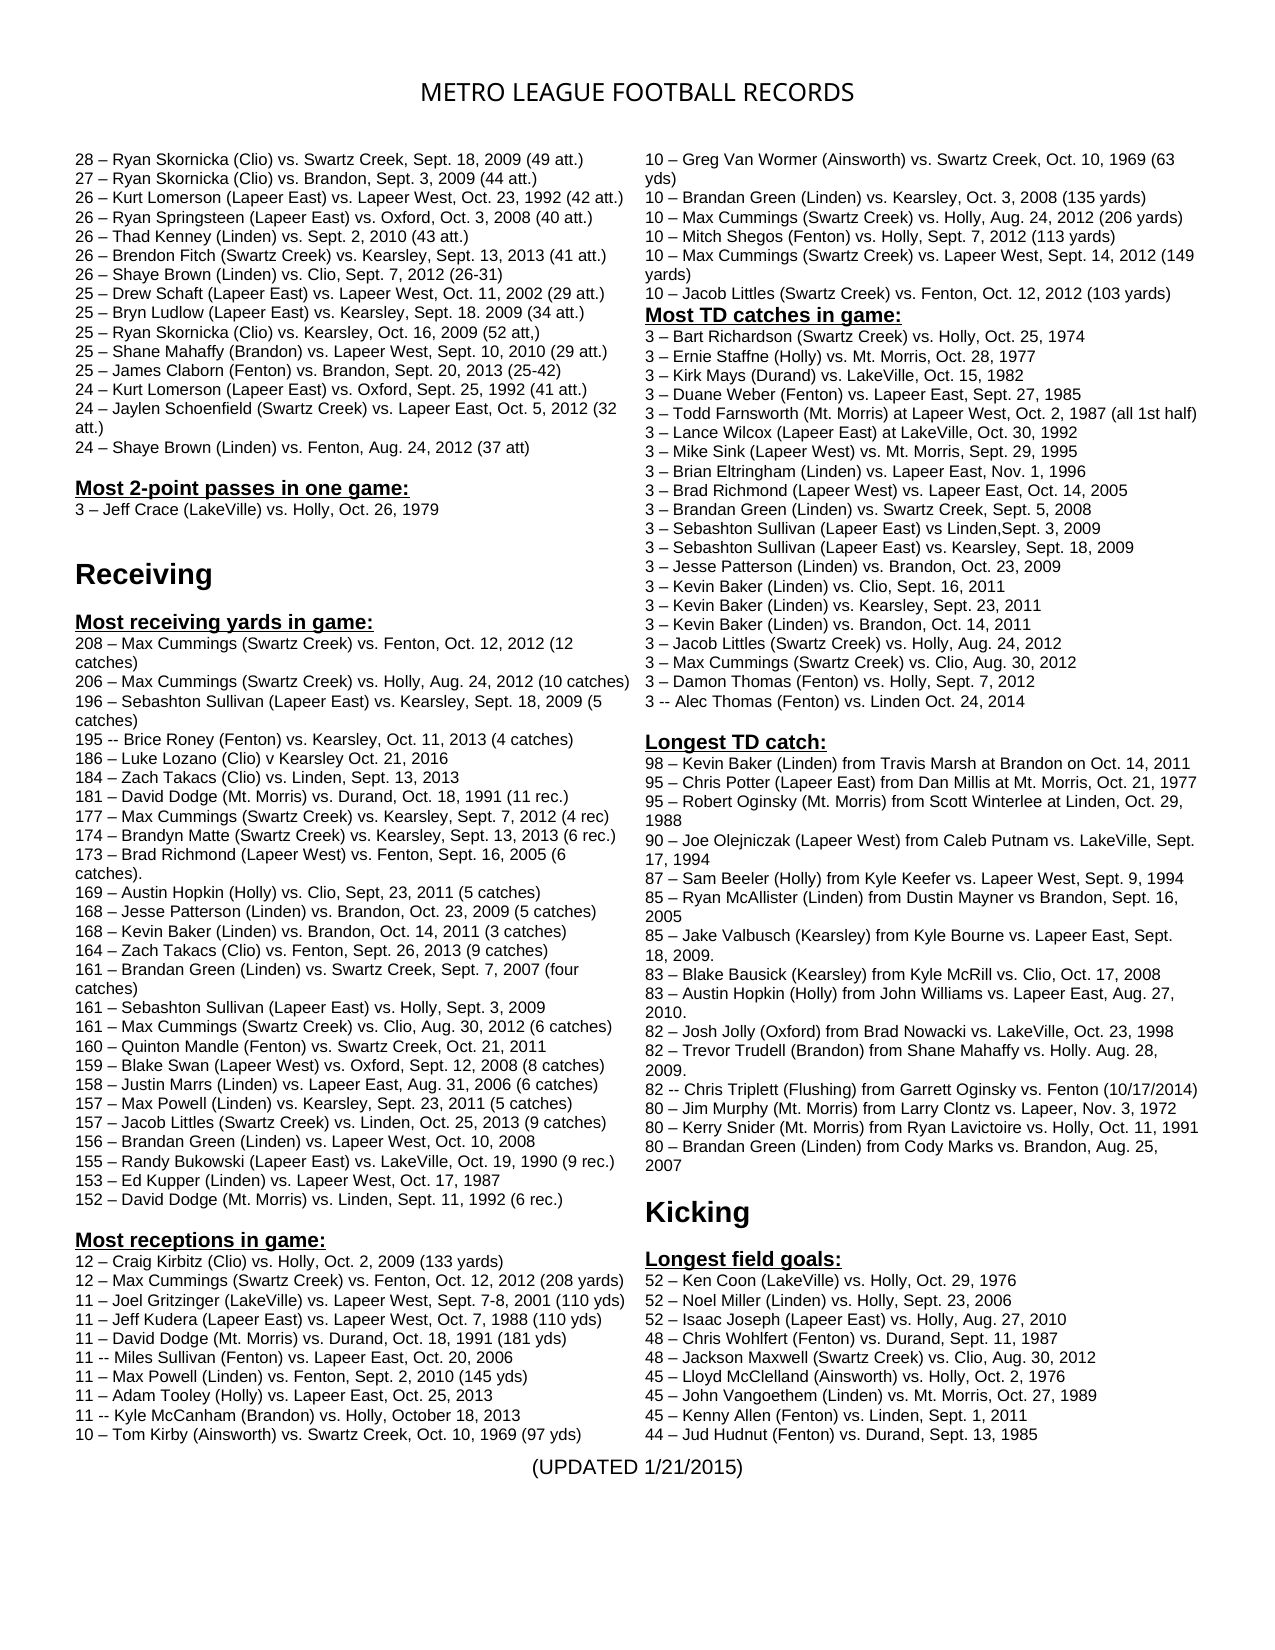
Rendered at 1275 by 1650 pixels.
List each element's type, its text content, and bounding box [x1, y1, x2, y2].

text 10 – Mitch Shegos (Fenton) vs. Holly, Sept. 7, 2012 (113 yards) [645, 227, 1200, 246]
text 11 – Jeff Kudera (Lapeer East) vs. Lapeer West, Oct. 7, 1988 (110 yds) [75, 1309, 630, 1329]
text 3 – Jeff Crace (LakeVille) vs. Holly, Oct. 26, 1979 [75, 500, 630, 519]
text 85 – Ryan McAllister (Linden) from Dustin Mayner vs Brandon, Sept. 16, 2005 [645, 888, 1200, 926]
text 48 – Jackson Maxwell (Swartz Creek) vs. Clio, Aug. 30, 2012 [645, 1348, 1200, 1367]
text 181 – David Dodge (Mt. Morris) vs. Durand, Oct. 18, 1991 (11 rec.) [75, 787, 630, 806]
text 3 – Kevin Baker (Linden) vs. Brandon, Oct. 14, 2011 [645, 615, 1200, 634]
text 161 – Brandan Green (Linden) vs. Swartz Creek, Sept. 7, 2007 (four catches) [75, 960, 630, 998]
text 152 – David Dodge (Mt. Morris) vs. Linden, Sept. 11, 1992 (6 rec.) [75, 1190, 630, 1209]
text 11 – Max Powell (Linden) vs. Fenton, Sept. 2, 2010 (145 yds) [75, 1367, 630, 1386]
text 157 – Jacob Littles (Swartz Creek) vs. Linden, Oct. 25, 2013 (9 catches) [75, 1113, 630, 1132]
text 85 – Jake Valbusch (Kearsley) from Kyle Bourne vs. Lapeer East, Sept. 18, 2009. [645, 926, 1200, 964]
text 3 – Sebashton Sullivan (Lapeer East) vs. Kearsley, Sept. 18, 2009 [645, 538, 1200, 557]
text 186 – Luke Lozano (Clio) v Kearsley Oct. 21, 2016 [75, 749, 630, 768]
text 3 – Ernie Staffne (Holly) vs. Mt. Morris, Oct. 28, 1977 [645, 346, 1200, 366]
text 52 – Ken Coon (LakeVille) vs. Holly, Oct. 29, 1976 [645, 1271, 1200, 1290]
text 10 – Brandan Green (Linden) vs. Kearsley, Oct. 3, 2008 (135 yards) [645, 188, 1200, 207]
text 25 – Drew Schaft (Lapeer East) vs. Lapeer West, Oct. 11, 2002 (29 att.) [75, 284, 630, 303]
text 26 – Kurt Lomerson (Lapeer East) vs. Lapeer West, Oct. 23, 1992 (42 att.) [75, 188, 630, 207]
text 208 – Max Cummings (Swartz Creek) vs. Fenton, Oct. 12, 2012 (12 catches) [75, 634, 630, 672]
text 82 -- Chris Triplett (Flushing) from Garrett Oginsky vs. Fenton (10/17/2014) [645, 1079, 1200, 1099]
text 3 – Max Cummings (Swartz Creek) vs. Clio, Aug. 30, 2012 [645, 653, 1200, 672]
text 184 – Zach Takacs (Clio) vs. Linden, Sept. 13, 2013 [75, 768, 630, 787]
text 48 – Chris Wohlfert (Fenton) vs. Durand, Sept. 11, 1987 [645, 1329, 1200, 1348]
text 28 – Ryan Skornicka (Clio) vs. Swartz Creek, Sept. 18, 2009 (49 att.) [75, 150, 630, 169]
text 10 – Tom Kirby (Ainsworth) vs. Swartz Creek, Oct. 10, 1969 (97 yds) [75, 1424, 630, 1444]
text 206 – Max Cummings (Swartz Creek) vs. Holly, Aug. 24, 2012 (10 catches) [75, 672, 630, 691]
text 173 – Brad Richmond (Lapeer West) vs. Fenton, Sept. 16, 2005 (6 catches). [75, 845, 630, 883]
text 45 – Lloyd McClelland (Ainsworth) vs. Holly, Oct. 2, 1976 [645, 1367, 1200, 1386]
text 52 – Noel Miller (Linden) vs. Holly, Sept. 23, 2006 [645, 1290, 1200, 1309]
text 3 – Brad Richmond (Lapeer West) vs. Lapeer East, Oct. 14, 2005 [645, 481, 1200, 500]
text 177 – Max Cummings (Swartz Creek) vs. Kearsley, Sept. 7, 2012 (4 rec) [75, 806, 630, 826]
text 26 – Shaye Brown (Linden) vs. Clio, Sept. 7, 2012 (26-31) [75, 265, 630, 284]
text 157 – Max Powell (Linden) vs. Kearsley, Sept. 23, 2011 (5 catches) [75, 1094, 630, 1113]
text 11 -- Kyle McCanham (Brandon) vs. Holly, October 18, 2013 [75, 1405, 630, 1424]
text 168 – Kevin Baker (Linden) vs. Brandon, Oct. 14, 2011 (3 catches) [75, 921, 630, 941]
text 80 – Kerry Snider (Mt. Morris) from Ryan Lavictoire vs. Holly, Oct. 11, 1991 [645, 1118, 1200, 1137]
text 159 – Blake Swan (Lapeer West) vs. Oxford, Sept. 12, 2008 (8 catches) [75, 1056, 630, 1075]
text 3 – Brian Eltringham (Linden) vs. Lapeer East, Nov. 1, 1996 [645, 461, 1200, 481]
text 83 – Blake Bausick (Kearsley) from Kyle McRill vs. Clio, Oct. 17, 2008 [645, 964, 1200, 984]
text 3 – Mike Sink (Lapeer West) vs. Mt. Morris, Sept. 29, 1995 [645, 442, 1200, 461]
text 90 – Joe Olejniczak (Lapeer West) from Caleb Putnam vs. LakeVille, Sept. 17, 1994 [645, 830, 1200, 869]
text Receiving [75, 557, 630, 591]
text Most receptions in game: [75, 1228, 630, 1252]
text 3 – Jacob Littles (Swartz Creek) vs. Holly, Aug. 24, 2012 [645, 634, 1200, 653]
text 3 – Kevin Baker (Linden) vs. Kearsley, Sept. 23, 2011 [645, 596, 1200, 615]
text 24 – Kurt Lomerson (Lapeer East) vs. Oxford, Sept. 25, 1992 (41 att.) [75, 380, 630, 399]
text 12 – Craig Kirbitz (Clio) vs. Holly, Oct. 2, 2009 (133 yards) [75, 1252, 630, 1271]
text 44 – Jud Hudnut (Fenton) vs. Durand, Sept. 13, 1985 [645, 1424, 1200, 1444]
text 25 – Shane Mahaffy (Brandon) vs. Lapeer West, Sept. 10, 2010 (29 att.) [75, 342, 630, 361]
text 3 – Kevin Baker (Linden) vs. Clio, Sept. 16, 2011 [645, 576, 1200, 596]
text 161 – Max Cummings (Swartz Creek) vs. Clio, Aug. 30, 2012 (6 catches) [75, 1017, 630, 1036]
text 169 – Austin Hopkin (Holly) vs. Clio, Sept, 23, 2011 (5 catches) [75, 883, 630, 902]
text 80 – Brandan Green (Linden) from Cody Marks vs. Brandon, Aug. 25, 2007 [645, 1137, 1200, 1175]
text 195 -- Brice Roney (Fenton) vs. Kearsley, Oct. 11, 2013 (4 catches) [75, 730, 630, 749]
text 3 – Sebashton Sullivan (Lapeer East) vs Linden,Sept. 3, 2009 [645, 519, 1200, 538]
text 25 – Ryan Skornicka (Clio) vs. Kearsley, Oct. 16, 2009 (52 att,) [75, 322, 630, 342]
text 153 – Ed Kupper (Linden) vs. Lapeer West, Oct. 17, 1987 [75, 1171, 630, 1190]
text Most receiving yards in game: [75, 610, 630, 634]
text 82 – Josh Jolly (Oxford) from Brad Nowacki vs. LakeVille, Oct. 23, 1998 [645, 1022, 1200, 1041]
text 10 – Max Cummings (Swartz Creek) vs. Holly, Aug. 24, 2012 (206 yards) [645, 207, 1200, 227]
text 52 – Isaac Joseph (Lapeer East) vs. Holly, Aug. 27, 2010 [645, 1309, 1200, 1329]
text 3 – Brandan Green (Linden) vs. Swartz Creek, Sept. 5, 2008 [645, 500, 1200, 519]
text 12 – Max Cummings (Swartz Creek) vs. Fenton, Oct. 12, 2012 (208 yards) [75, 1271, 630, 1290]
text 82 – Trevor Trudell (Brandon) from Shane Mahaffy vs. Holly. Aug. 28, 2009. [645, 1041, 1200, 1079]
text 27 – Ryan Skornicka (Clio) vs. Brandon, Sept. 3, 2009 (44 att.) [75, 169, 630, 188]
text Longest field goals: [645, 1247, 1200, 1271]
text 164 – Zach Takacs (Clio) vs. Fenton, Sept. 26, 2013 (9 catches) [75, 941, 630, 960]
text 25 – James Claborn (Fenton) vs. Brandon, Sept. 20, 2013 (25-42) [75, 361, 630, 380]
text 26 – Thad Kenney (Linden) vs. Sept. 2, 2010 (43 att.) [75, 227, 630, 246]
text 80 – Jim Murphy (Mt. Morris) from Larry Clontz vs. Lapeer, Nov. 3, 1972 [645, 1099, 1200, 1118]
text 3 – Kirk Mays (Durand) vs. LakeVille, Oct. 15, 1982 [645, 366, 1200, 385]
text 45 – Kenny Allen (Fenton) vs. Linden, Sept. 1, 2011 [645, 1405, 1200, 1424]
text 161 – Sebashton Sullivan (Lapeer East) vs. Holly, Sept. 3, 2009 [75, 998, 630, 1017]
text 3 – Jesse Patterson (Linden) vs. Brandon, Oct. 23, 2009 [645, 557, 1200, 576]
text 3 -- Alec Thomas (Fenton) vs. Linden Oct. 24, 2014 [645, 691, 1200, 711]
text 168 – Jesse Patterson (Linden) vs. Brandon, Oct. 23, 2009 (5 catches) [75, 902, 630, 921]
text 24 – Shaye Brown (Linden) vs. Fenton, Aug. 24, 2012 (37 att) [75, 437, 630, 457]
text 11 – Joel Gritzinger (LakeVille) vs. Lapeer West, Sept. 7-8, 2001 (110 yds) [75, 1290, 630, 1309]
text Most TD catches in game: [645, 303, 1200, 327]
text 3 – Duane Weber (Fenton) vs. Lapeer East, Sept. 27, 1985 [645, 385, 1200, 404]
text 156 – Brandan Green (Linden) vs. Lapeer West, Oct. 10, 2008 [75, 1132, 630, 1151]
text 45 – John Vangoethem (Linden) vs. Mt. Morris, Oct. 27, 1989 [645, 1386, 1200, 1405]
text 10 – Greg Van Wormer (Ainsworth) vs. Swartz Creek, Oct. 10, 1969 (63 yds) [645, 150, 1200, 188]
text 174 – Brandyn Matte (Swartz Creek) vs. Kearsley, Sept. 13, 2013 (6 rec.) [75, 826, 630, 845]
text 3 – Damon Thomas (Fenton) vs. Holly, Sept. 7, 2012 [645, 672, 1200, 691]
text 95 – Robert Oginsky (Mt. Morris) from Scott Winterlee at Linden, Oct. 29, 1988 [645, 792, 1200, 830]
text 11 -- Miles Sullivan (Fenton) vs. Lapeer East, Oct. 20, 2006 [75, 1348, 630, 1367]
text 11 – David Dodge (Mt. Morris) vs. Durand, Oct. 18, 1991 (181 yds) [75, 1329, 630, 1348]
text 3 – Bart Richardson (Swartz Creek) vs. Holly, Oct. 25, 1974 [645, 327, 1200, 346]
text Kicking [645, 1194, 1200, 1228]
text 87 – Sam Beeler (Holly) from Kyle Keefer vs. Lapeer West, Sept. 9, 1994 [645, 869, 1200, 888]
text 160 – Quinton Mandle (Fenton) vs. Swartz Creek, Oct. 21, 2011 [75, 1036, 630, 1056]
text 26 – Ryan Springsteen (Lapeer East) vs. Oxford, Oct. 3, 2008 (40 att.) [75, 207, 630, 227]
text 26 – Brendon Fitch (Swartz Creek) vs. Kearsley, Sept. 13, 2013 (41 att.) [75, 246, 630, 265]
text Most 2-point passes in one game: [75, 476, 630, 500]
text 196 – Sebashton Sullivan (Lapeer East) vs. Kearsley, Sept. 18, 2009 (5 catches) [75, 691, 630, 730]
text 10 – Jacob Littles (Swartz Creek) vs. Fenton, Oct. 12, 2012 (103 yards) [645, 284, 1200, 303]
text 83 – Austin Hopkin (Holly) from John Williams vs. Lapeer East, Aug. 27, 2010. [645, 984, 1200, 1022]
text Longest TD catch: [645, 730, 1200, 754]
text 3 – Todd Farnsworth (Mt. Morris) at Lapeer West, Oct. 2, 1987 (all 1st half) [645, 404, 1200, 423]
text 10 – Max Cummings (Swartz Creek) vs. Lapeer West, Sept. 14, 2012 (149 yards) [645, 246, 1200, 284]
text 24 – Jaylen Schoenfield (Swartz Creek) vs. Lapeer East, Oct. 5, 2012 (32 att.) [75, 399, 630, 437]
text 98 – Kevin Baker (Linden) from Travis Marsh at Brandon on Oct. 14, 2011 [645, 754, 1200, 773]
text 11 – Adam Tooley (Holly) vs. Lapeer East, Oct. 25, 2013 [75, 1386, 630, 1405]
text 25 – Bryn Ludlow (Lapeer East) vs. Kearsley, Sept. 18. 2009 (34 att.) [75, 303, 630, 322]
text 95 – Chris Potter (Lapeer East) from Dan Millis at Mt. Morris, Oct. 21, 1977 [645, 773, 1200, 792]
text 155 – Randy Bukowski (Lapeer East) vs. LakeVille, Oct. 19, 1990 (9 rec.) [75, 1151, 630, 1171]
text 158 – Justin Marrs (Linden) vs. Lapeer East, Aug. 31, 2006 (6 catches) [75, 1075, 630, 1094]
text 3 – Lance Wilcox (Lapeer East) at LakeVille, Oct. 30, 1992 [645, 423, 1200, 442]
